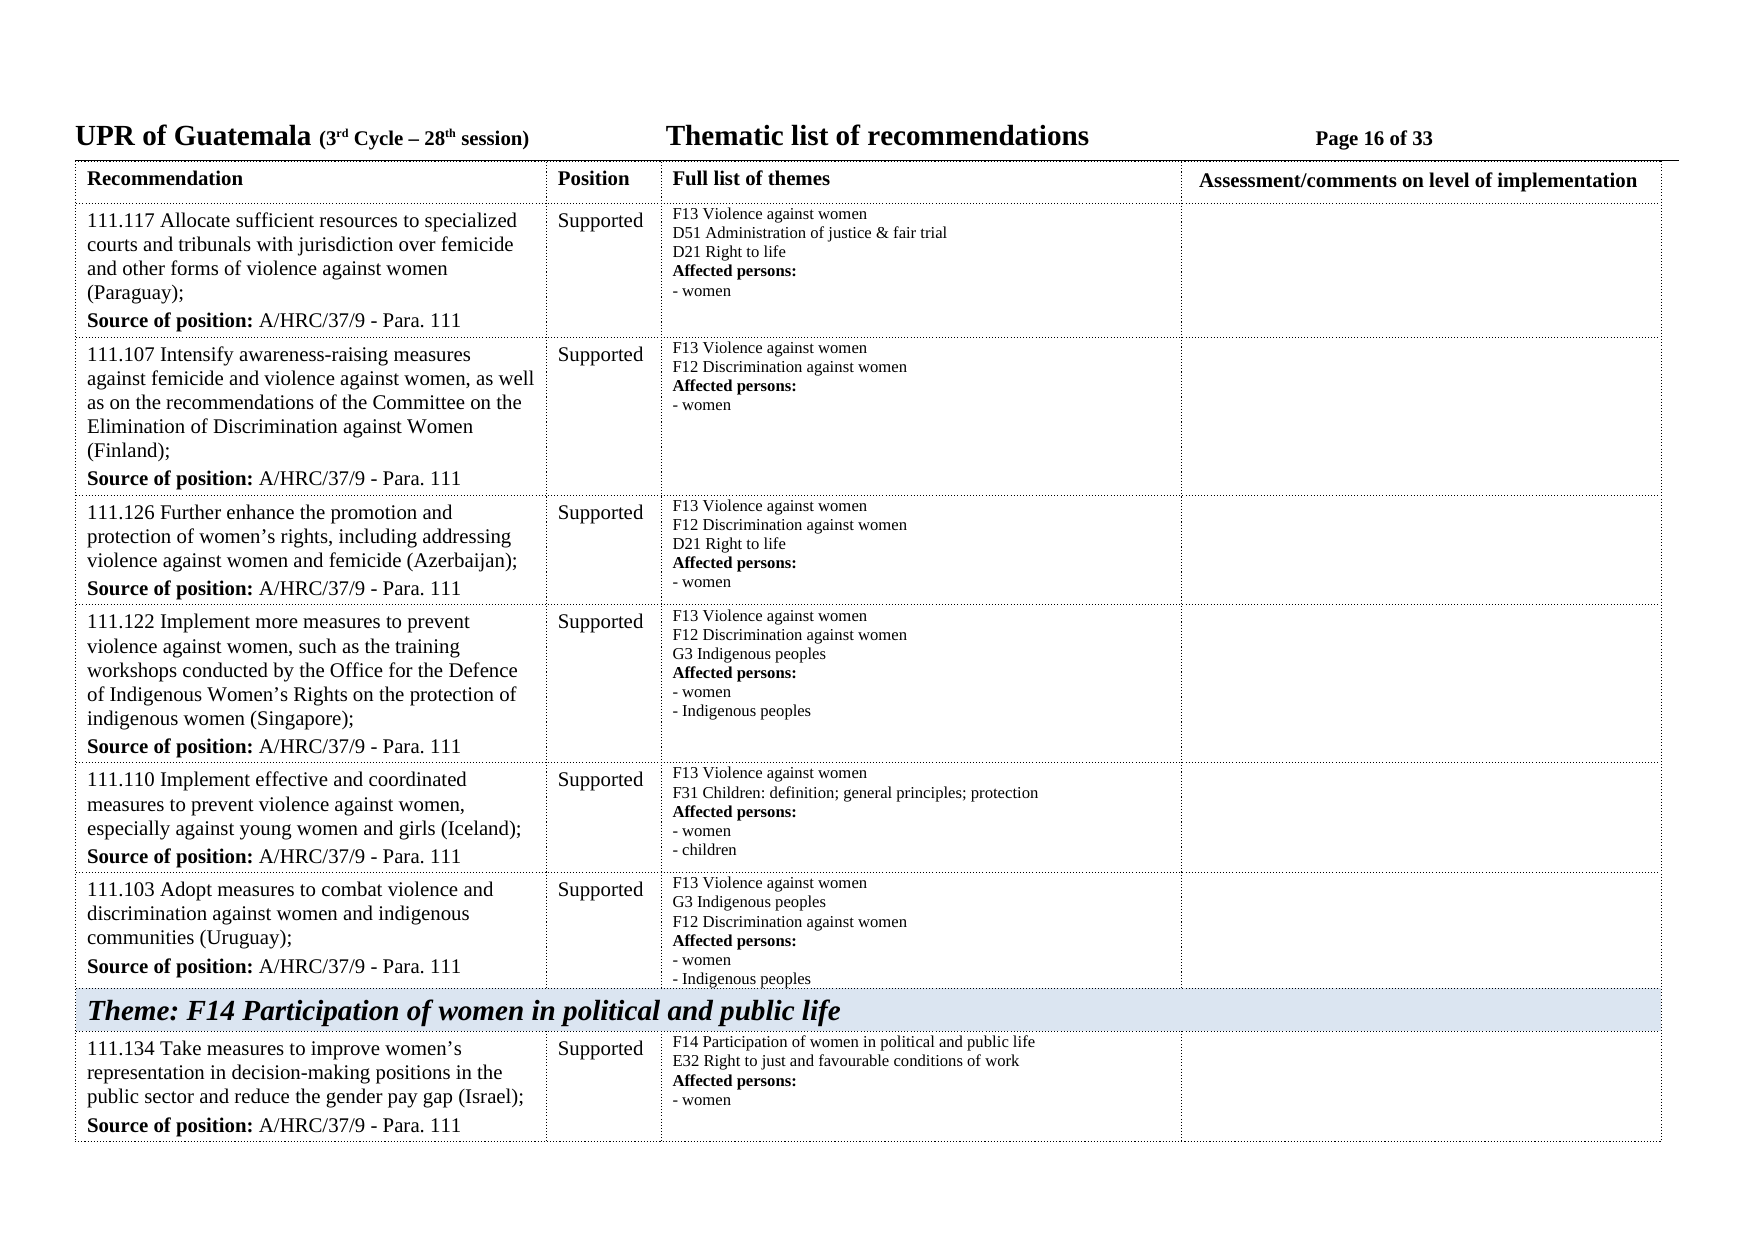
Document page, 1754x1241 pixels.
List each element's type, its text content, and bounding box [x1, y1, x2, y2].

table_cell Supported [546, 762, 661, 872]
table_cell Supported [546, 337, 661, 494]
table_cell F13 Violence against women F31 Children: definition; general principles; protection Affected persons: - women - children [661, 762, 1182, 872]
table_cell Supported [546, 872, 661, 988]
table_cell 111.134 Take measures to improve women’s representation in decision-making positions in the public sector and reduce the gender pay gap (Israel); Source of position: A/HRC/37/9 - Para. 111 [76, 1031, 546, 1141]
table_cell 111.107 Intensify awareness-raising measures against femicide and violence against women, as well as on the recommendations of the Committee on the Elimination of Discrimination against Women (Finland); Source of position: A/HRC/37/9 - Para. 111 [76, 337, 546, 494]
table_cell F13 Violence against women F12 Discrimination against women D21 Right to life Affected persons: - women [661, 495, 1182, 604]
table_cell Supported [546, 1031, 661, 1141]
table_header Position [546, 161, 661, 203]
table_header Assessment/comments on level of implementation [1182, 161, 1661, 203]
table_cell F13 Violence against women F12 Discrimination against women G3 Indigenous peoples Affected persons: - women - Indigenous peoples [661, 604, 1182, 762]
table_cell F13 Violence against women F12 Discrimination against women Affected persons: - women [661, 337, 1182, 494]
table_cell F13 Violence against women D51 Administration of justice & fair trial D21 Right to life Affected persons: - women [661, 203, 1182, 337]
table_cell Supported [546, 604, 661, 762]
table_cell [1182, 762, 1661, 872]
table_cell F13 Violence against women G3 Indigenous peoples F12 Discrimination against women Affected persons: - women - Indigenous peoples [661, 872, 1182, 988]
table_header Recommendation [76, 161, 546, 203]
table_cell 111.126 Further enhance the promotion and protection of women’s rights, including addressing violence against women and femicide (Azerbaijan); Source of position: A/HRC/37/9 - Para. 111 [76, 495, 546, 604]
table_cell 111.117 Allocate sufficient resources to specialized courts and tribunals with jurisdiction over femicide and other forms of violence against women (Paraguay); Source of position: A/HRC/37/9 - Para. 111 [76, 203, 546, 337]
table_cell 111.110 Implement effective and coordinated measures to prevent violence against women, especially against young women and girls (Iceland); Source of position: A/HRC/37/9 - Para. 111 [76, 762, 546, 872]
table_header Full list of themes [661, 161, 1182, 203]
table_cell 111.122 Implement more measures to prevent violence against women, such as the training workshops conducted by the Office for the Defence of Indigenous Women’s Rights on the protection of indigenous women (Singapore); Source of position: A/HRC/37/9 - Para. 111 [76, 604, 546, 762]
table_cell Supported [546, 495, 661, 604]
table_cell [1182, 203, 1661, 337]
table_cell [1182, 872, 1661, 988]
table_cell Supported [546, 203, 661, 337]
table_cell [1182, 604, 1661, 762]
table_cell [1182, 1031, 1661, 1141]
table_cell [1182, 337, 1661, 494]
table_cell [1182, 495, 1661, 604]
table_cell F14 Participation of women in political and public life E32 Right to just and favourable conditions of work Affected persons: - women [661, 1031, 1182, 1141]
table_cell Theme: F14 Participation of women in political and public life [76, 988, 1661, 1031]
table_cell 111.103 Adopt measures to combat violence and discrimination against women and indigenous communities (Uruguay); Source of position: A/HRC/37/9 - Para. 111 [76, 872, 546, 988]
